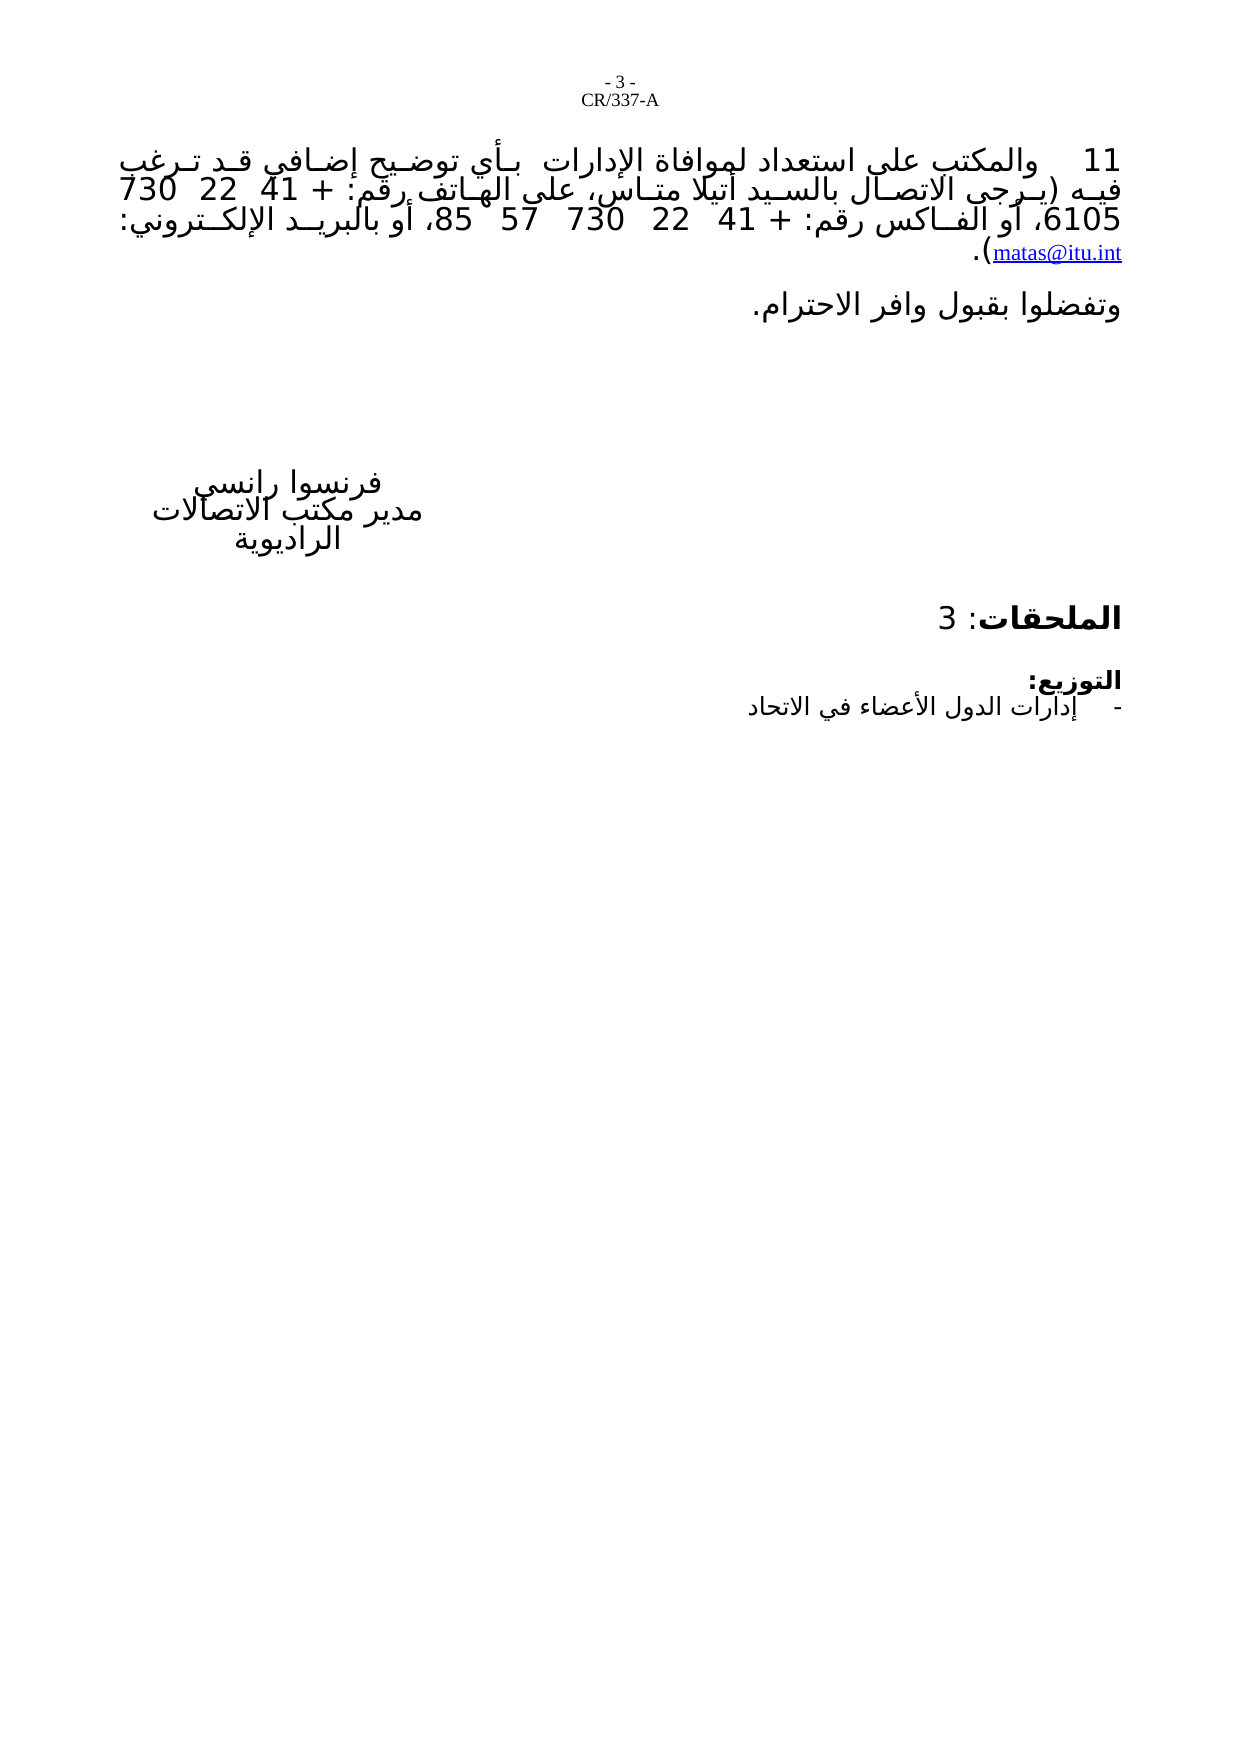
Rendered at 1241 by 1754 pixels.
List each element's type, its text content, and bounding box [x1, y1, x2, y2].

text فرنسوا رانسي مدير مكتب الاتصالات الراديوية [118, 471, 458, 556]
text التوزيع: [1090, 673, 1122, 693]
text الملحقات: 3 [118, 606, 1122, 636]
text - إدارات الدول الأعضاء في الاتحاد [118, 699, 958, 719]
text التوزيع: [118, 673, 1107, 693]
text وتفضلوا بقبول وافر الاحترام. [118, 292, 1048, 321]
text وتفضلوا بقبول وافر الاحترام. [1037, 292, 1122, 321]
text - إدارات الدول الأعضاء في الاتحاد [953, 699, 1122, 719]
text 11 والمكتب على استعداد لموافاة الإدارات بأي توضيح إضافي قد ترغب فيه (يرجى الاتصال بالسيد أتيلا متاس، على الهاتف رقم: + 41 22 730 6105، أو الفاكس رقم: + 41 22 730 57 85، أو بالبريد الإلكتروني: matas@itu.int). [118, 148, 1122, 267]
